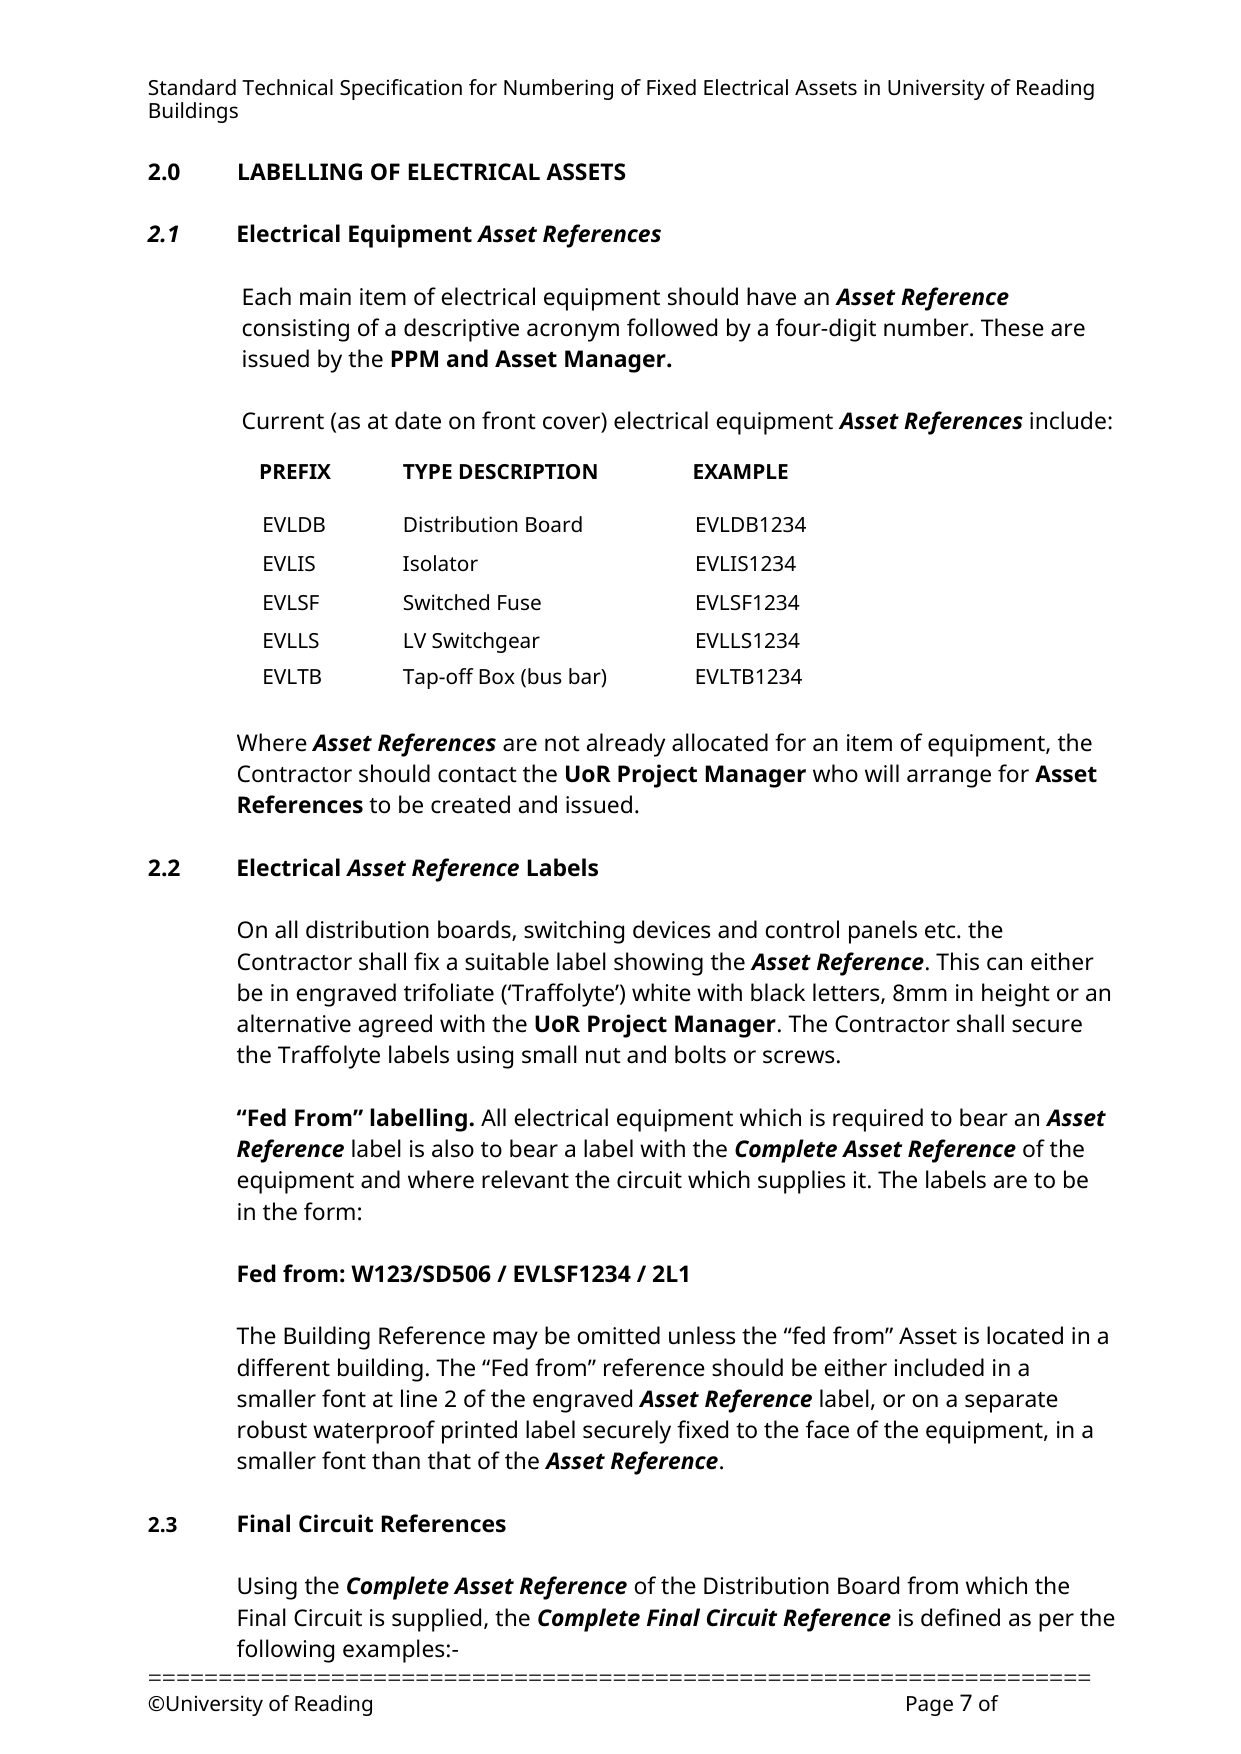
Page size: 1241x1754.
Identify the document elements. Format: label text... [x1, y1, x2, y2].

text Using the Complete Asset Reference of the Distribution Board from which the Final Circuit is supplied, the Complete Final Circuit Reference is defined as per the following examples:- [236, 1570, 1116, 1664]
table_cell Tap-off Box (bus bar) [361, 661, 643, 691]
table_cell Distribution Board [361, 499, 643, 544]
table_cell EVLSF1234 [643, 583, 811, 622]
table_cell EVLDB1234 [643, 499, 811, 544]
text On all distribution boards, switching devices and control panels etc. the Contractor shall fix a suitable label showing the Asset Reference. This can either be in engraved trifoliate (‘Traffolyte’) white with black letters, 8mm in height or an alternative agreed with the UoR Project Manager. The Contractor shall secure the Traffolyte labels using small nut and bolts or screws. [236, 914, 1122, 1071]
text The Building Reference may be omitted unless the “fed from” Asset is located in a different building. The “Fed from” reference should be either included in a smaller font at line 2 of the engraved Asset Reference label, or on a separate robust waterproof printed label securely fixed to the face of the equipment, in a smaller font than that of the Asset Reference. [236, 1320, 1116, 1476]
table_header TYPE DESCRIPTION [361, 463, 643, 499]
text “Fed From” labelling. All electrical equipment which is required to bear an Asset Reference label is also to bear a label with the Complete Asset Reference of the equipment and where relevant the circuit which supplies it. The labels are to be in the form: [236, 1102, 1113, 1227]
table_cell EVLIS1234 [643, 544, 811, 583]
table_cell Isolator [361, 544, 643, 583]
subtitle Final Circuit References [148, 1508, 1180, 1539]
table_cell EVLTB1234 [643, 661, 811, 691]
table_header EXAMPLE [643, 463, 811, 499]
table_cell LV Switchgear [361, 622, 643, 661]
table_cell EVLSF [254, 583, 361, 622]
text Each main item of electrical equipment should have an Asset Reference consisting of a descriptive acronym followed by a four-digit number. These are issued by the PPM and Asset Manager. [241, 281, 1113, 374]
table_header PREFIX [254, 463, 361, 499]
table_cell EVLTB [254, 661, 361, 691]
subtitle Fed from: W123/SD506 / EVLSF1234 / 2L1 [236, 1258, 1180, 1289]
list Electrical Equipment Asset References [148, 218, 1180, 249]
table_cell EVLIS [254, 544, 361, 583]
list Electrical Asset Reference Labels [148, 852, 1180, 883]
text Current (as at date on front cover) electrical equipment Asset References include: [241, 405, 1180, 437]
text Where Asset References are not already allocated for an item of equipment, the Contractor should contact the UoR Project Manager who will arrange for Asset References to be created and issued. [236, 727, 1118, 821]
table_cell Switched Fuse [361, 583, 643, 622]
list LABELLING OF ELECTRICAL ASSETS [148, 155, 1180, 187]
table_cell EVLLS1234 [643, 622, 811, 661]
table_cell EVLLS [254, 622, 361, 661]
table_cell EVLDB [254, 499, 361, 544]
